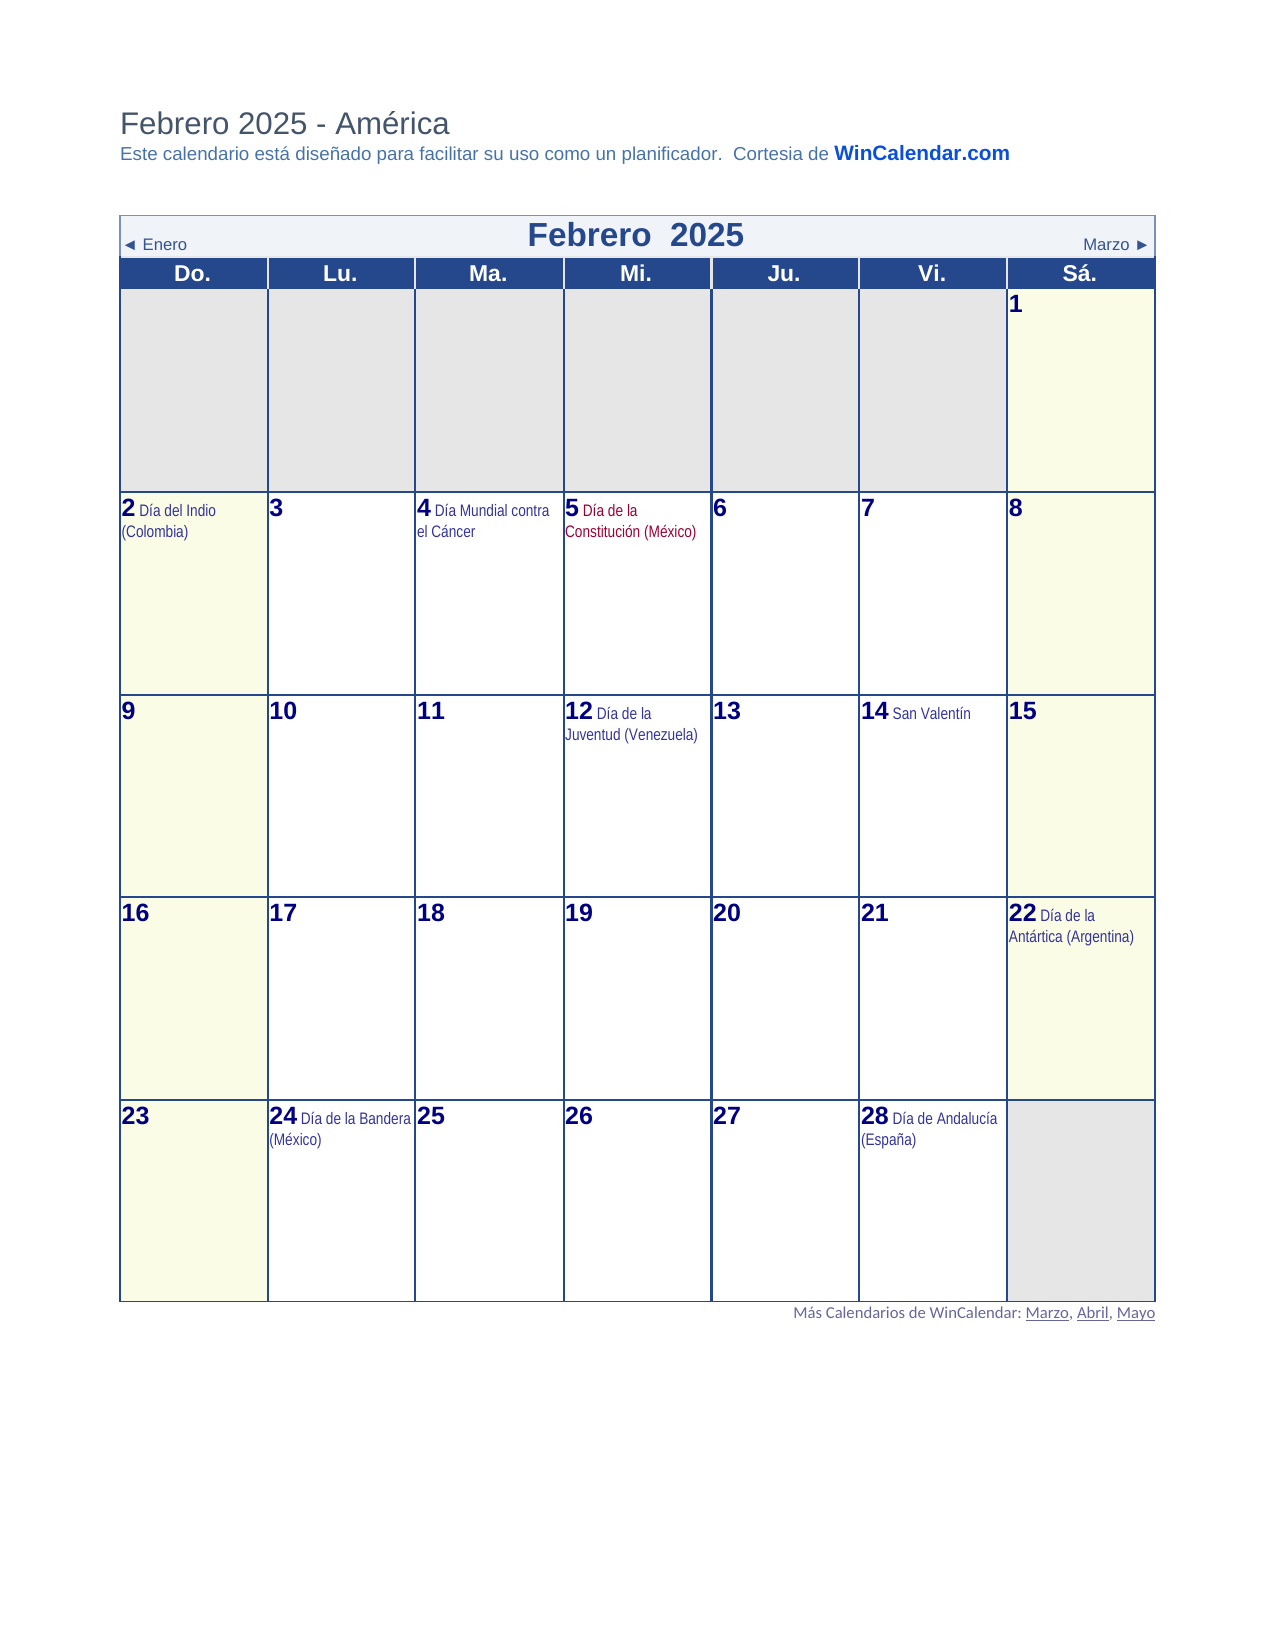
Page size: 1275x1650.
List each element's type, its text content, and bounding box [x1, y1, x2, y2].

table_cell Mi. [565, 258, 710, 289]
table_cell Vi. [860, 258, 1006, 289]
table_cell 21 [860, 898, 1006, 1099]
table_cell 25 [416, 1101, 563, 1301]
table_cell [713, 289, 858, 491]
table_cell 19 [565, 898, 710, 1099]
table_cell 9 [121, 696, 267, 896]
table_cell Do. [121, 258, 267, 289]
table_cell Ma. [416, 258, 563, 289]
table_cell Lu. [269, 258, 414, 289]
table_cell 26 [565, 1101, 710, 1301]
table_cell 24 Día de la Bandera (México) [269, 1101, 414, 1301]
text Más Calendarios de WinCalendar: Marzo, Abril, Mayo [120, 1302, 1155, 1322]
table_cell 14 San Valentín [860, 696, 1006, 896]
table_cell 5 Día de la Constitución (México) [565, 493, 710, 694]
table_cell 4 Día Mundial contra el Cáncer [416, 493, 563, 694]
table_cell [1008, 1101, 1154, 1301]
table_cell 27 [713, 1101, 858, 1301]
table_header ◄ Enero [121, 216, 268, 256]
table_cell [121, 289, 267, 491]
table_cell 15 [1008, 696, 1154, 896]
table_cell 1 [1008, 289, 1154, 491]
table_cell 17 [269, 898, 414, 1099]
text Febrero 2025 - América Este calendario está diseñado para facilitar su uso como un planificador. Cortesia de WinCalendar.com [120, 105, 1155, 193]
table_header Febrero 2025 [268, 216, 1007, 256]
table_cell 20 [713, 898, 858, 1099]
table_cell 7 [860, 493, 1006, 694]
table_cell Ju. [713, 258, 858, 289]
table_cell [416, 289, 563, 491]
table_cell 28 Día de Andalucía (España) [860, 1101, 1006, 1301]
table_cell [860, 289, 1006, 491]
table_cell 3 [269, 493, 414, 694]
table_cell 10 [269, 696, 414, 896]
table_cell 8 [1008, 493, 1154, 694]
table_cell 6 [713, 493, 858, 694]
table_cell 16 [121, 898, 267, 1099]
table_cell 11 [416, 696, 563, 896]
table_cell 2 Día del Indio (Colombia) [121, 493, 267, 694]
table_cell 22 Día de la Antártica (Argentina) [1008, 898, 1154, 1099]
table_cell Sá. [1008, 258, 1154, 289]
table_cell [565, 289, 710, 491]
table_cell 13 [713, 696, 858, 896]
table_header Marzo ► [1007, 216, 1154, 256]
table_cell 18 [416, 898, 563, 1099]
table_cell 12 Día de la Juventud (Venezuela) [565, 696, 710, 896]
table_cell 23 [121, 1101, 267, 1301]
table_cell [269, 289, 414, 491]
